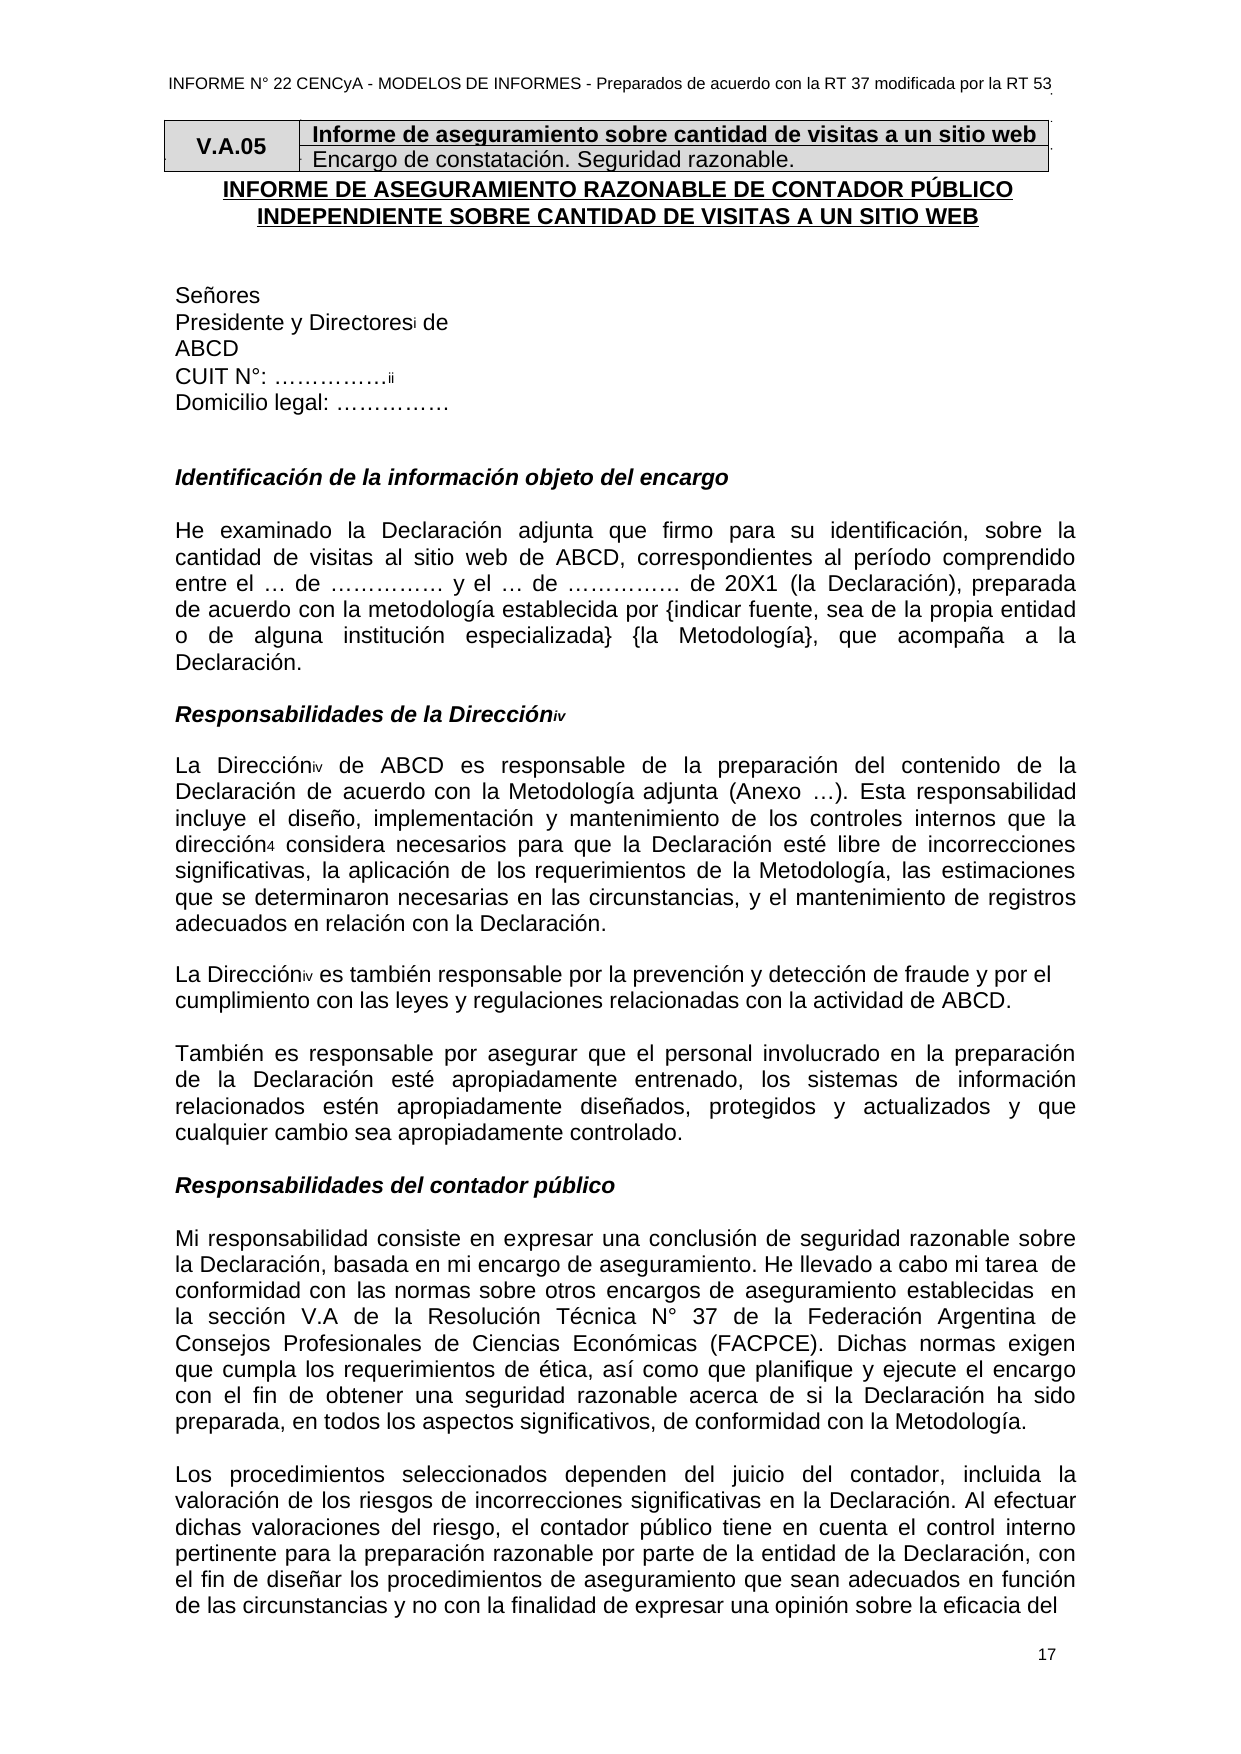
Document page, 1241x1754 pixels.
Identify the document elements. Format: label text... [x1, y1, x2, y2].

text INFORME DE ASEGURAMIENTO RAZONABLE DE CONTADOR PÚBLICO INDEPENDIENTE SOBRE CANTIDAD DE VISITAS A UN SITIO WEB [223, 177, 1029, 230]
text He examinado la Declaración adjunta que firmo para su identificación, sobre la cantidad de visitas al sitio web de ABCD, correspondientes al período comprendido entre el … de …………… y el … de …………… de 20X1 (la Declaración), preparada de acuerdo con la metodología establecida por {indicar fuente, sea de la propia entidad o de alguna institución especializada} {la Metodología}, que acompaña a la Declaración. [175, 517, 1076, 676]
table_header [176, 121, 299, 132]
table_cell [165, 132, 176, 159]
text Responsabilidades del contador público [175, 1173, 1188, 1198]
table_header [300, 121, 311, 145]
text La Direccióniv es también responsable por la prevención y detección de fraude y por el cumplimiento con las leyes y regulaciones relacionadas con la actividad de ABCD. [175, 961, 1076, 1014]
text 17 [1038, 1646, 1188, 1664]
text También es responsable por asegurar que el personal involucrado en la preparación de la Declaración esté apropiadamente entrenado, los sistemas de información relacionados estén apropiadamente diseñados, protegidos y actualizados y que cualquier cambio sea apropiadamente controlado. [175, 1041, 1076, 1146]
table_header [165, 121, 176, 132]
text La Direccióniv de ABCD es responsable de la preparación del contenido de la Declaración de acuerdo con la Metodología adjunta (Anexo …). Esta responsabilidad incluye el diseño, implementación y mantenimiento de los controles internos que la dirección4 considera necesarios para que la Declaración esté libre de incorrecciones significativas, la aplicación de los requerimientos de la Metodología, las estimaciones que se determinaron necesarias en las circunstancias, y el mantenimiento de registros adecuados en relación con la Declaración. [175, 752, 1076, 937]
text Señores [175, 283, 1188, 309]
text Identificación de la información objeto del encargo [175, 465, 1188, 491]
text Mi responsabilidad consiste en expresar una conclusión de seguridad razonable sobre la Declaración, basada en mi encargo de aseguramiento. He llevado a cabo mi tarea de conformidad con las normas sobre otros encargos de aseguramiento establecidas en la sección V.A de la Resolución Técnica N° 37 de la Federación Argentina de Consejos Profesionales de Ciencias Económicas (FACPCE). Dichas normas exigen que cumpla los requerimientos de ética, así como que planifique y ejecute el encargo con el fin de obtener una seguridad razonable acerca de si la Declaración ha sido preparada, en todos los aspectos significativos, de conformidad con la Metodología. [175, 1225, 1076, 1435]
table_cell V.A.05 [176, 132, 289, 159]
table_cell [1038, 146, 1048, 171]
text Presidente y Directoresi de ABCD [175, 309, 466, 362]
table_header Informe de aseguramiento sobre cantidad de visitas a un sitio web [311, 121, 1038, 145]
text Responsabilidades de la Direccióniv [175, 700, 1188, 728]
text Los procedimientos seleccionados dependen del juicio del contador, incluida la valoración de los riesgos de incorrecciones significativas en la Declaración. Al efectuar dichas valoraciones del riesgo, el contador público tiene en cuenta el control interno pertinente para la preparación razonable por parte de la entidad de la Declaración, con el fin de diseñar los procedimientos de aseguramiento que sean adecuados en función de las circunstancias y no con la finalidad de expresar una opinión sobre la eficacia del [175, 1462, 1076, 1619]
text INFORME N° 22 CENCyA - MODELOS DE INFORMES - Preparados de acuerdo con la RT 37 modificada por la RT 53 [168, 75, 1188, 93]
picture [168, 93, 1056, 100]
table_cell [289, 132, 299, 159]
table_header [1038, 121, 1048, 145]
text Domicilio legal: …………… [175, 390, 1188, 416]
text CUIT N°: ……………ii [175, 362, 1188, 390]
table_cell Encargo de constatación. Seguridad razonable. [311, 146, 1038, 171]
table_cell [165, 159, 299, 171]
table_cell [300, 146, 311, 171]
